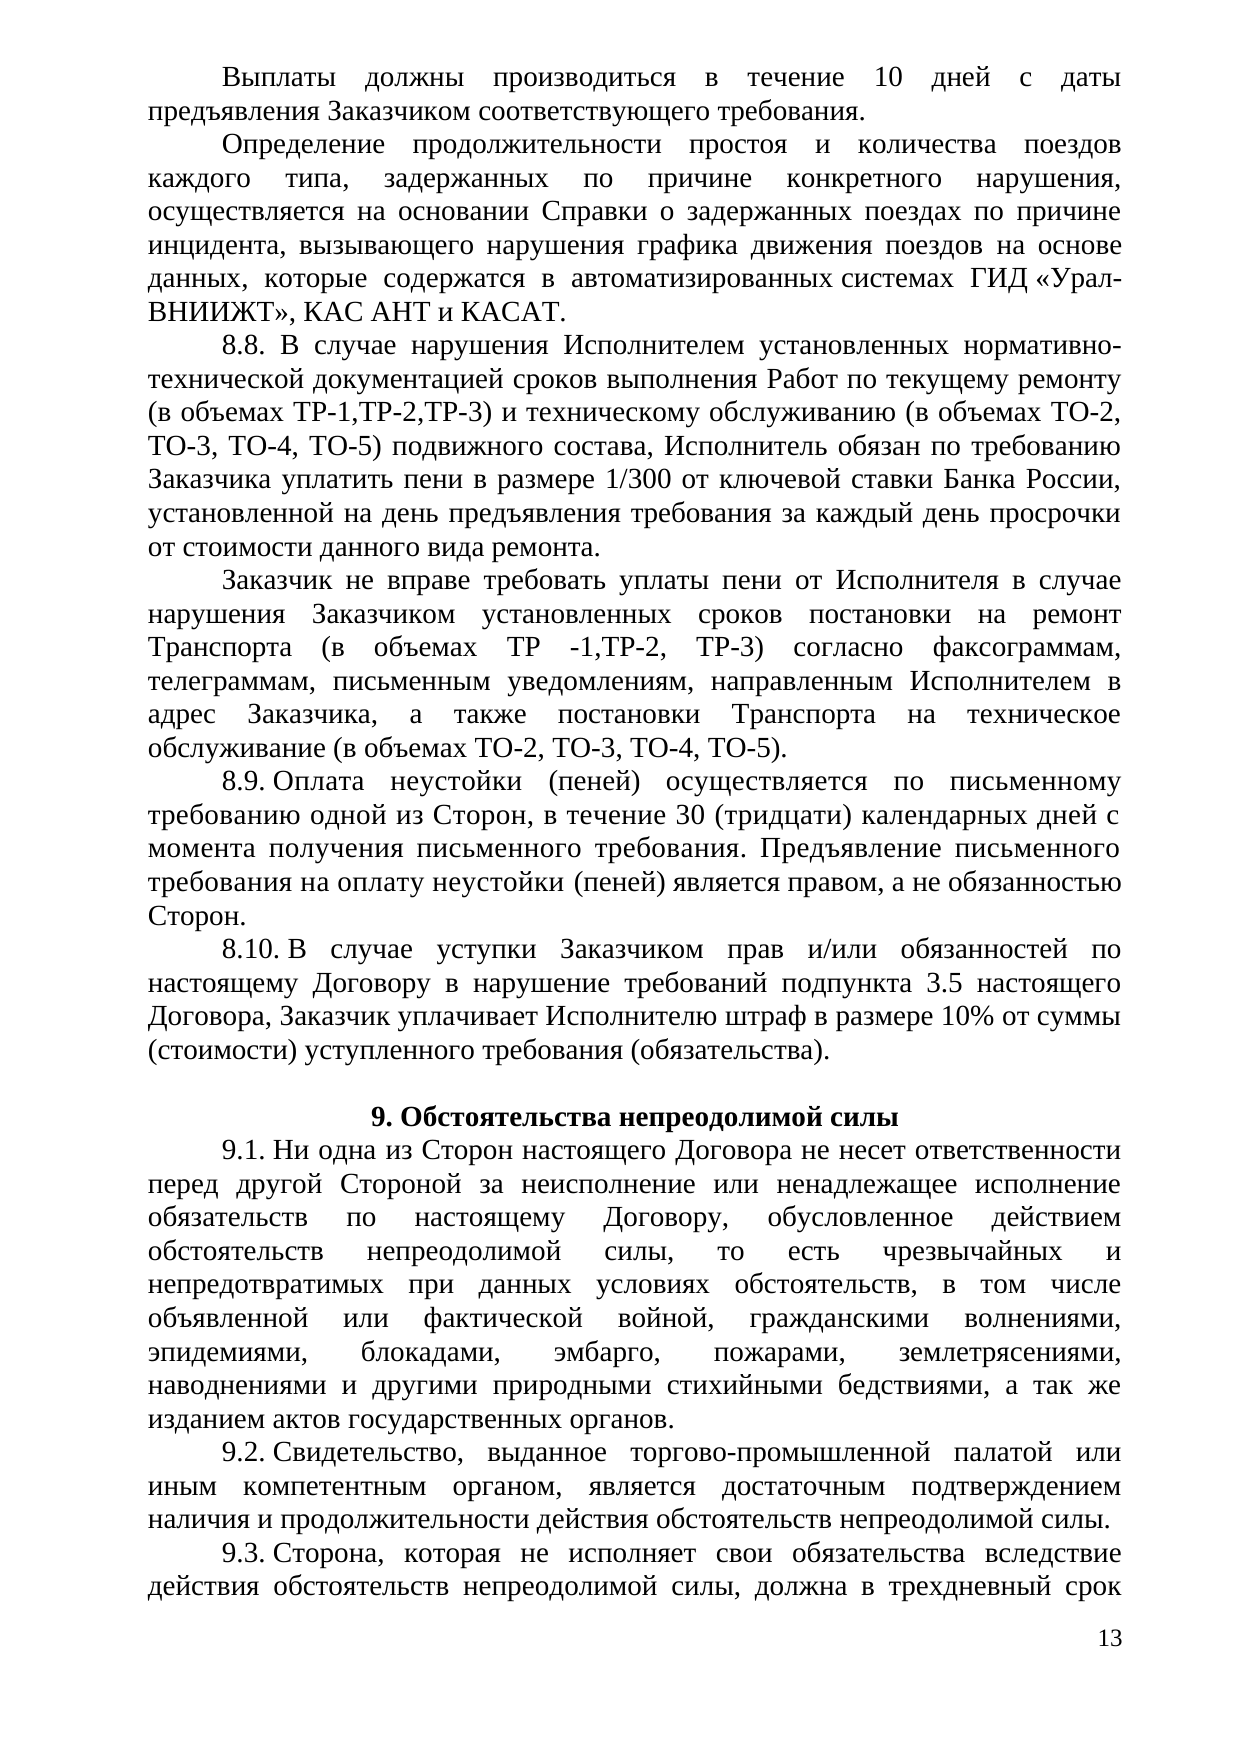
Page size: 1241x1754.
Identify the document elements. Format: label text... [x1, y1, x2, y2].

text 9.2. Свидетельство, выданное торгово-промышленной палатой или иным компетентным органом, является достаточным подтверждением наличия и продолжительности действия обстоятельств непреодолимой силы. [148, 1434, 1122, 1535]
text 8.8. В случае нарушения Исполнителем установленных нормативно-технической документацией сроков выполнения Работ по текущему ремонту (в объемах ТР-1,ТР-2,ТР-3) и техническому обслуживанию (в объемах ТО-2, ТО-3, ТО-4, ТО-5) подвижного состава, Исполнитель обязан по требованию Заказчика уплатить пени в размере 1/300 от ключевой ставки Банка России, установленной на день предъявления требования за каждый день просрочки от стоимости данного вида ремонта. [148, 327, 1122, 562]
text 9.1. Ни одна из Сторон настоящего Договора не несет ответственности перед другой Стороной за неисполнение или ненадлежащее исполнение обязательств по настоящему Договору, обусловленное действием обстоятельств непреодолимой силы, то есть чрезвычайных и непредотвратимых при данных условиях обстоятельств, в том числе объявленной или фактической войной, гражданскими волнениями, эпидемиями, блокадами, эмбарго, пожарами, землетрясениями, наводнениями и другими природными стихийными бедствиями, а так же изданием актов государственных органов. [148, 1132, 1122, 1434]
text Определение продолжительности простоя и количества поездов каждого типа, задержанных по причине конкретного нарушения, осуществляется на основании Справки о задержанных поездах по причине инцидента, вызывающего нарушения графика движения поездов на основе данных, которые содержатся в автоматизированных системах ГИД «Урал-ВНИИЖТ», КАС АНТ и КАСАТ. [148, 126, 1122, 327]
text 9. Обстоятельства непреодолимой силы [148, 1099, 1122, 1132]
text Заказчик не вправе требовать уплаты пени от Исполнителя в случае нарушения Заказчиком установленных сроков постановки на ремонт Транспорта (в объемах ТР -1,ТР-2, ТР-3) согласно факсограммам, телеграммам, письменным уведомлениям, направленным Исполнителем в адрес Заказчика, а также постановки Транспорта на техническое обслуживание (в объемах ТО-2, ТО-3, ТО-4, ТО-5). [148, 562, 1122, 763]
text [148, 1535, 1122, 1602]
text Выплаты должны производиться в течение 10 дней с даты предъявления Заказчиком соответствующего требования. [148, 59, 1122, 126]
text 8.10. В случае уступки Заказчиком прав и/или обязанностей по настоящему Договору в нарушение требований подпункта 3.5 настоящего Договора, Заказчик уплачивает Исполнителю штраф в размере 10% от суммы (стоимости) уступленного требования (обязательства). [148, 931, 1122, 1065]
text 8.9. Оплата неустойки (пеней) осуществляется по письменному требованию одной из Сторон, в течение 30 (тридцати) календарных дней с момента получения письменного требования. Предъявление письменного требования на оплату неустойки (пеней) является правом, а не обязанностью Сторон. [148, 763, 1122, 931]
